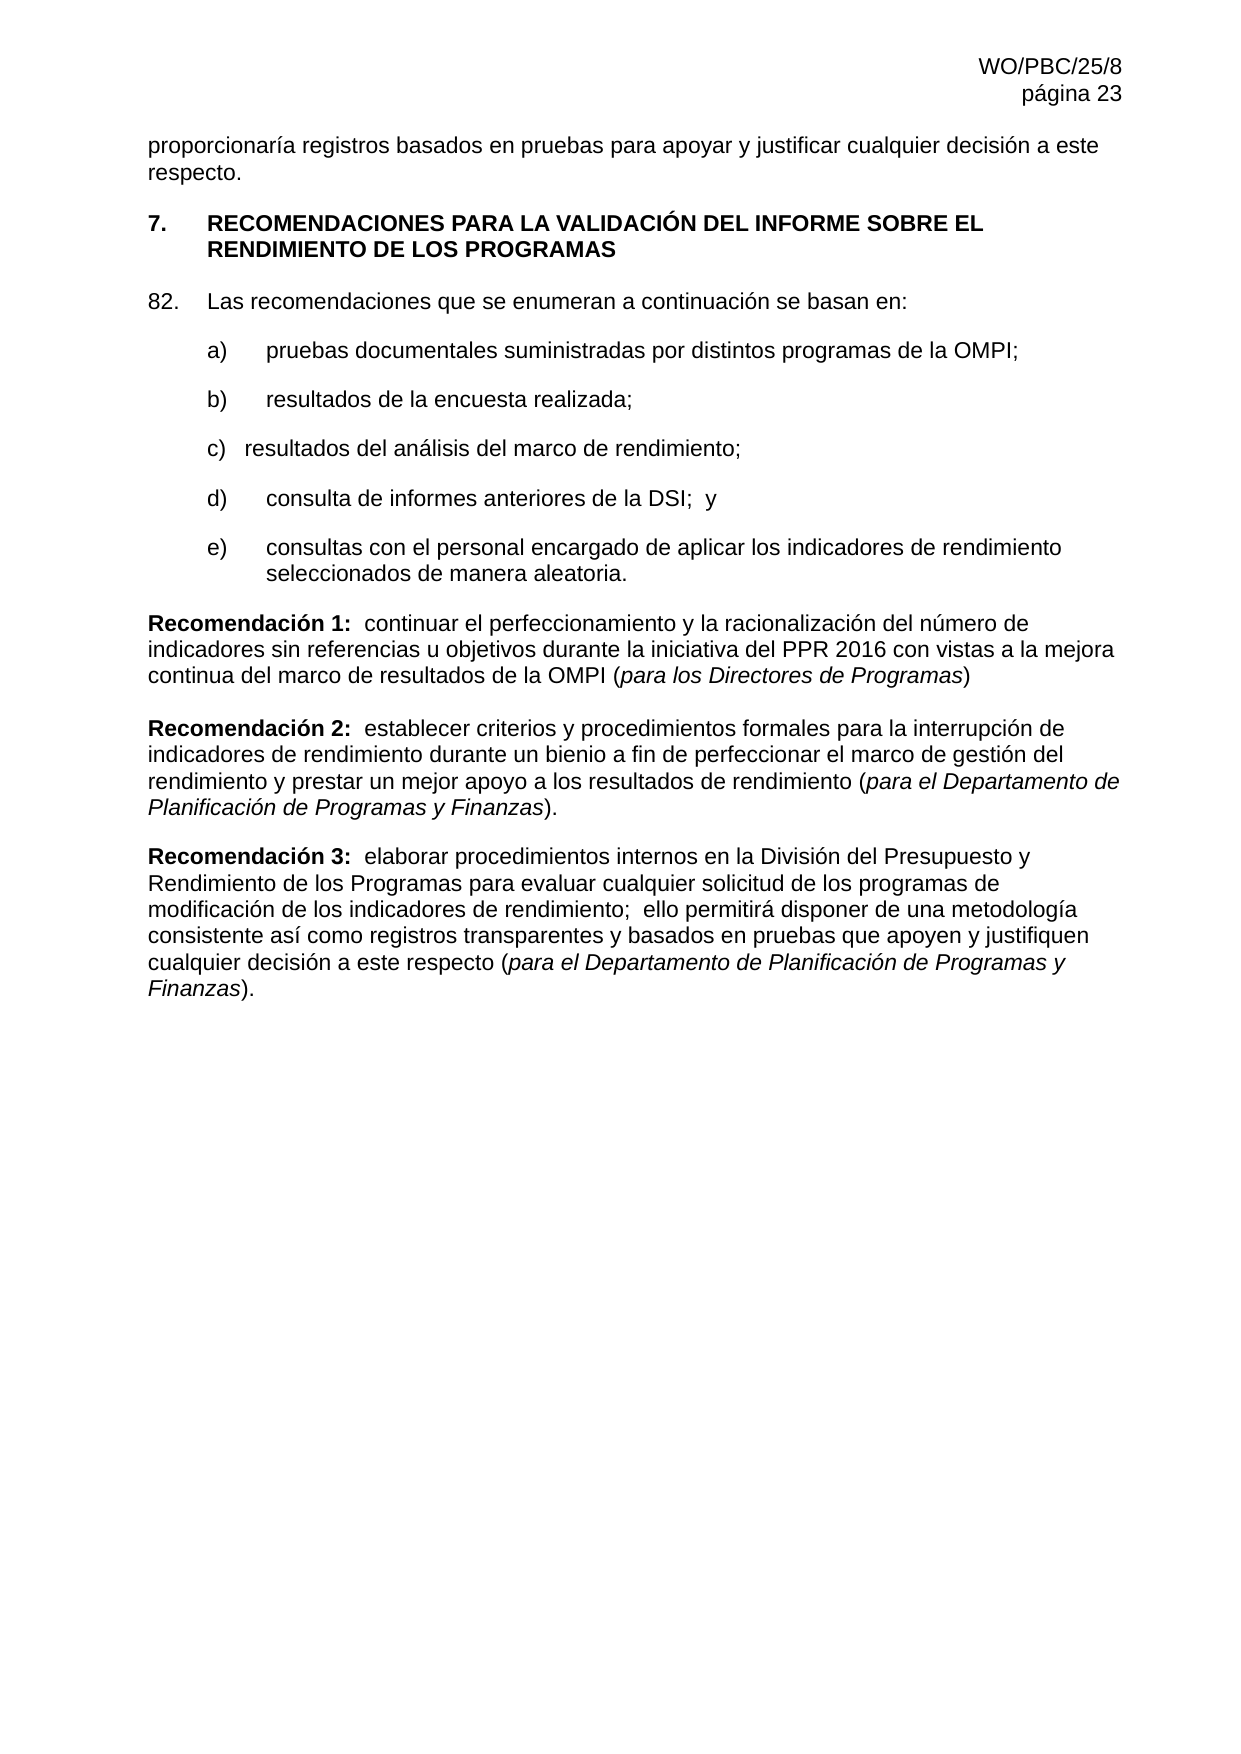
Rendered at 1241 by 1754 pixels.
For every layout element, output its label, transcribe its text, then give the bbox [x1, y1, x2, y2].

list Recomendación 1: continuar el perfeccionamiento y la racionalización del número de indicadores sin referencias u objetivos durante la iniciativa del PPR 2016 con vistas a la mejora continua del marco de resultados de la OMPI (para los Directores de Programas) [148, 609, 1122, 689]
list Recomendación 2: establecer criterios y procedimientos formales para la interrupción de indicadores de rendimiento durante un bienio a fin de perfeccionar el marco de gestión del rendimiento y prestar un mejor apoyo a los resultados de rendimiento (para el Departamento de Planificación de Programas y Finanzas). [148, 715, 1122, 820]
subtitle RECOMENDACIONES PARA LA VALIDACIÓN DEL INFORME SOBRE EL RENDIMIENTO DE LOS PROGRAMAS [148, 210, 1122, 263]
list resultados del análisis del marco de rendimiento; [207, 435, 1122, 462]
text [148, 132, 1122, 185]
text Las recomendaciones que se enumeran a continuación se basan en: [148, 288, 1122, 314]
list consultas con el personal encargado de aplicar los indicadores de rendimiento seleccionados de manera aleatoria. [207, 534, 1122, 587]
list Recomendación 3: elaborar procedimientos internos en la División del Presupuesto y Rendimiento de los Programas para evaluar cualquier solicitud de los programas de modificación de los indicadores de rendimiento; ello permitirá disponer de una metodología consistente así como registros transparentes y basados en pruebas que apoyen y justifiquen cualquier decisión a este respecto (para el Departamento de Planificación de Programas y Finanzas). [148, 843, 1122, 1001]
list pruebas documentales suministradas por distintos programas de la OMPI; [207, 337, 1122, 363]
list resultados de la encuesta realizada; [207, 386, 1122, 412]
list consulta de informes anteriores de la DSI; y [207, 485, 1122, 511]
